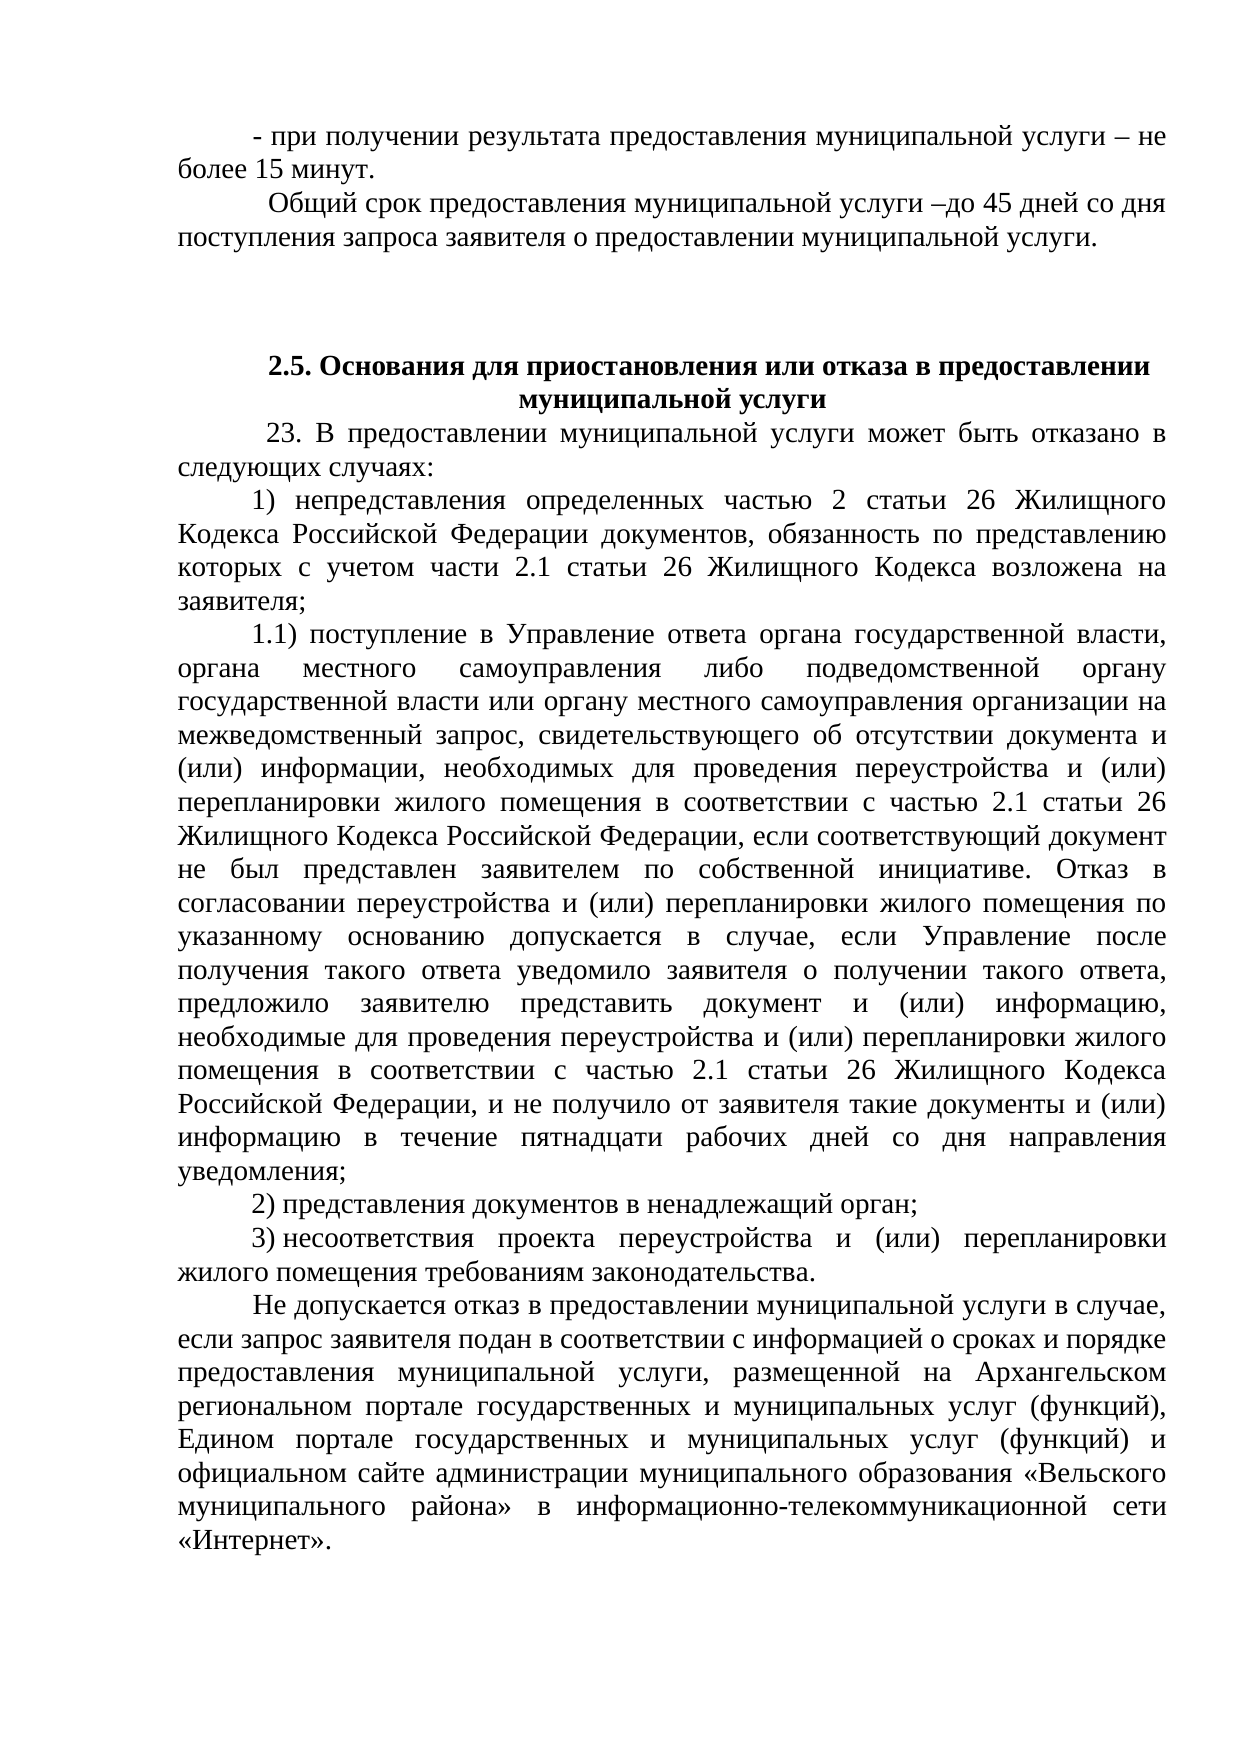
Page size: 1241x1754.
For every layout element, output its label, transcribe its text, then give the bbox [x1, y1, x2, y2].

text 3) несоответствия проекта переустройства и (или) перепланировки жилого помещения требованиям законодательства. [177, 1220, 1167, 1287]
text 1.1) поступление в Управление ответа органа государственной власти, органа местного самоуправления либо подведомственной органу государственной власти или органу местного самоуправления организации на межведомственный запрос, свидетельствующего об отсутствии документа и (или) информации, необходимых для проведения переустройства и (или) перепланировки жилого помещения в соответствии с частью 2.1 статьи 26 Жилищного Кодекса Российской Федерации, если соответствующий документ не был представлен заявителем по собственной инициативе. Отказ в согласовании переустройства и (или) перепланировки жилого помещения по указанному основанию допускается в случае, если Управление после получения такого ответа уведомило заявителя о получении такого ответа, предложило заявителю представить документ и (или) информацию, необходимые для проведения переустройства и (или) перепланировки жилого помещения в соответствии с частью 2.1 статьи 26 Жилищного Кодекса Российской Федерации, и не получило от заявителя такие документы и (или) информацию в течение пятнадцати рабочих дней со дня направления уведомления; [177, 616, 1167, 1187]
text 23. В предоставлении муниципальной услуги может быть отказано в следующих случаях: [177, 415, 1167, 482]
text Не допускается отказ в предоставлении муниципальной услуги в случае, если запрос заявителя подан в соответствии с информацией о сроках и порядке предоставления муниципальной услуги, размещенной на Архангельском региональном портале государственных и муниципальных услуг (функций), Едином портале государственных и муниципальных услуг (функций) и официальном сайте администрации муниципального образования «Вельского муниципального района» в информационно-телекоммуникационной сети «Интернет». [177, 1287, 1167, 1556]
text - при получении результата предоставления муниципальной услуги – не более 15 минут. [177, 118, 1167, 185]
text 2.5. Основания для приостановления или отказа в предоставлении муниципальной услуги [177, 348, 1167, 415]
text 2) представления документов в ненадлежащий орган; [177, 1187, 1167, 1220]
text Общий срок предоставления муниципальной услуги –до 45 дней со дня поступления запроса заявителя о предоставлении муниципальной услуги. [177, 185, 1167, 252]
text 1) непредставления определенных частью 2 статьи 26 Жилищного Кодекса Российской Федерации документов, обязанность по представлению которых с учетом части 2.1 статьи 26 Жилищного Кодекса возложена на заявителя; [177, 482, 1167, 616]
